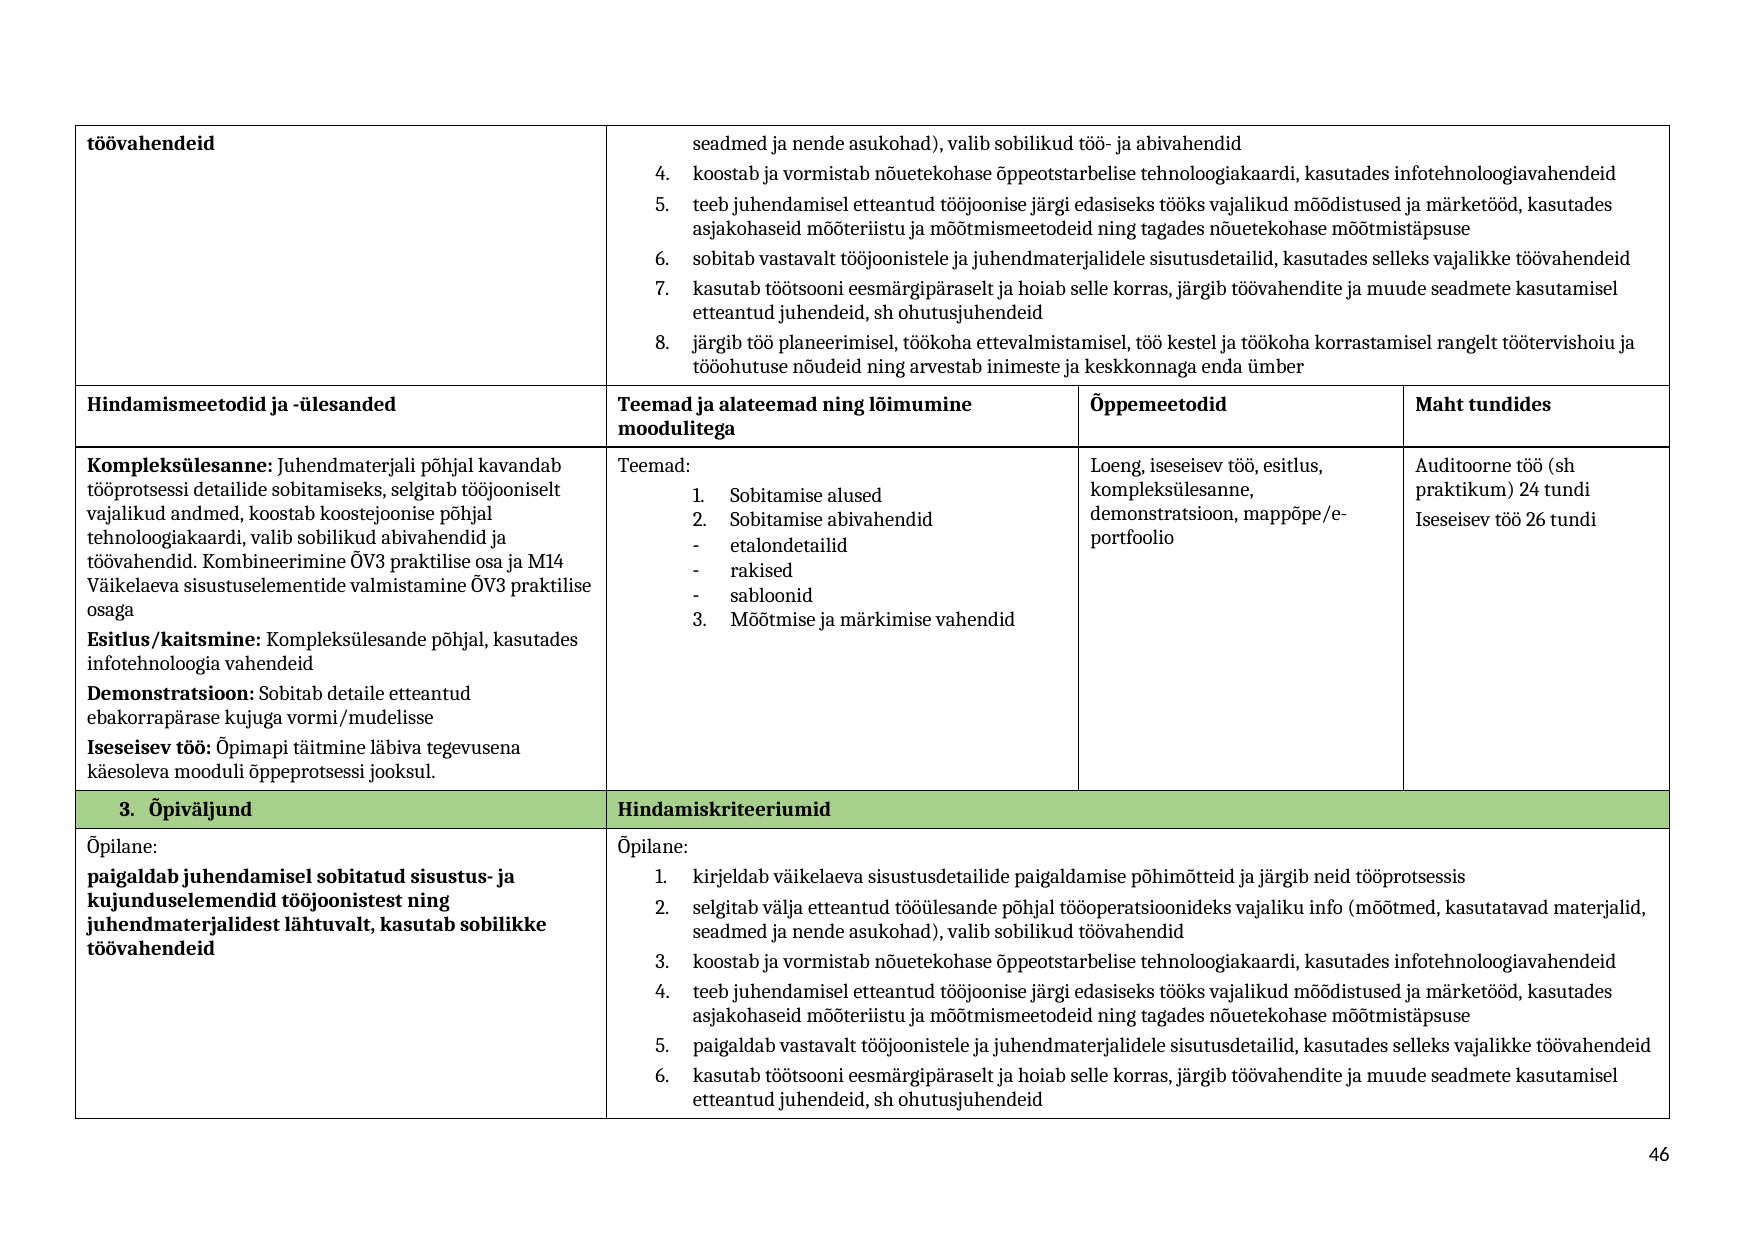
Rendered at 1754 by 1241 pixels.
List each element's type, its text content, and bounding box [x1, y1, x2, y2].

table_cell Hindamismeetodid ja -ülesanded [76, 386, 606, 446]
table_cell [607, 126, 1669, 385]
table_cell Hindamiskriteeriumid [607, 791, 1669, 828]
table_cell Õpiväljund [76, 791, 606, 828]
table_cell Kompleksülesanne: Juhendmaterjali põhjal kavandab tööprotsessi detailide sobitamiseks, selgitab tööjooniselt vajalikud andmed, koostab koostejoonise põhjal tehnoloogiakaardi, valib sobilikud abivahendid ja töövahendid. Kombineerimine ÕV3 praktilise osa ja M14 Väikelaeva sisustuselementide valmistamine ÕV3 praktilise osaga Esitlus/kaitsmine: Kompleksülesande põhjal, kasutades infotehnoloogia vahendeid Demonstratsioon: Sobitab detaile etteantud ebakorrapärase kujuga vormi/mudelisse Iseseisev töö: Õpimapi täitmine läbiva tegevusena käesoleva mooduli õppeprotsessi jooksul. [76, 448, 606, 790]
table_cell Teemad ja alateemad ning lõimumine moodulitega [607, 386, 1078, 446]
table_cell Loeng, iseseisev töö, esitlus, kompleksülesanne, demonstratsioon, mappõpe/e-portfoolio [1079, 448, 1403, 790]
table_cell Teemad: Sobitamise alused Sobitamise abivahendid etalondetailid rakised sabloonid Mõõtmise ja märkimise vahendid [607, 448, 1078, 790]
table_cell Maht tundides [1404, 386, 1669, 446]
table_cell Õppemeetodid [1079, 386, 1403, 446]
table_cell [76, 829, 606, 1118]
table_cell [607, 829, 1669, 1118]
table_cell Auditoorne töö (sh praktikum) 24 tundi Iseseisev töö 26 tundi [1404, 448, 1669, 790]
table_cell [76, 126, 606, 385]
